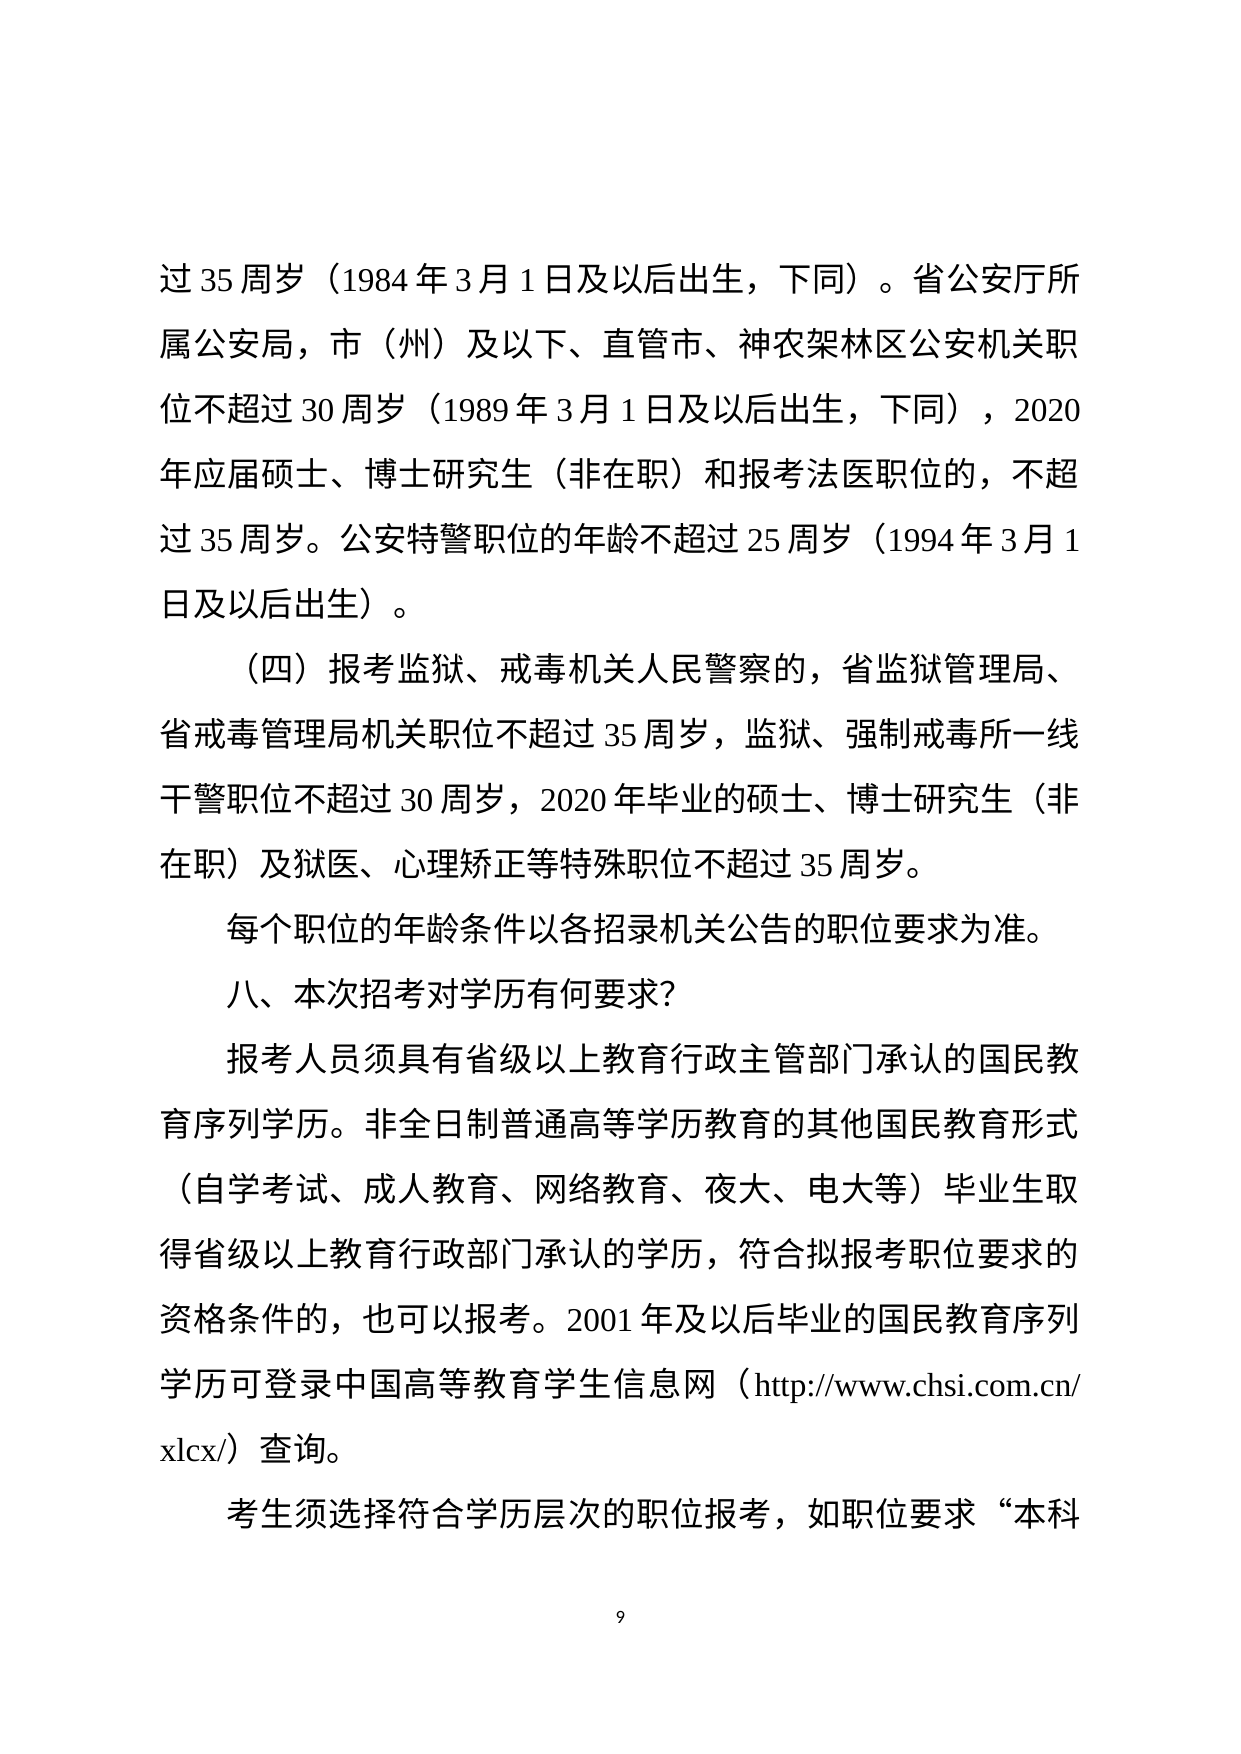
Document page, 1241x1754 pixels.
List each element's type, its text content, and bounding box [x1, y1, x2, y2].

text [159, 245, 1081, 635]
text 每个职位的年龄条件以各招录机关公告的职位要求为准。 [159, 895, 1081, 960]
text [159, 1480, 1081, 1545]
text （四）报考监狱、戒毒机关人民警察的，省监狱管理局、省戒毒管理局机关职位不超过35周岁，监狱、强制戒毒所一线干警职位不超过30周岁，2020年毕业的硕士、博士研究生（非在职）及狱医、心理矫正等特殊职位不超过35周岁。 [159, 635, 1081, 895]
text 八、本次招考对学历有何要求？ [159, 960, 1081, 1025]
text 报考人员须具有省级以上教育行政主管部门承认的国民教育序列学历。非全日制普通高等学历教育的其他国民教育形式（自学考试、成人教育、网络教育、夜大、电大等）毕业生取得省级以上教育行政部门承认的学历，符合拟报考职位要求的资格条件的，也可以报考。2001年及以后毕业的国民教育序列学历可登录中国高等教育学生信息网（http://www.chsi.com.cn/xlcx/）查询。 [159, 1025, 1081, 1480]
